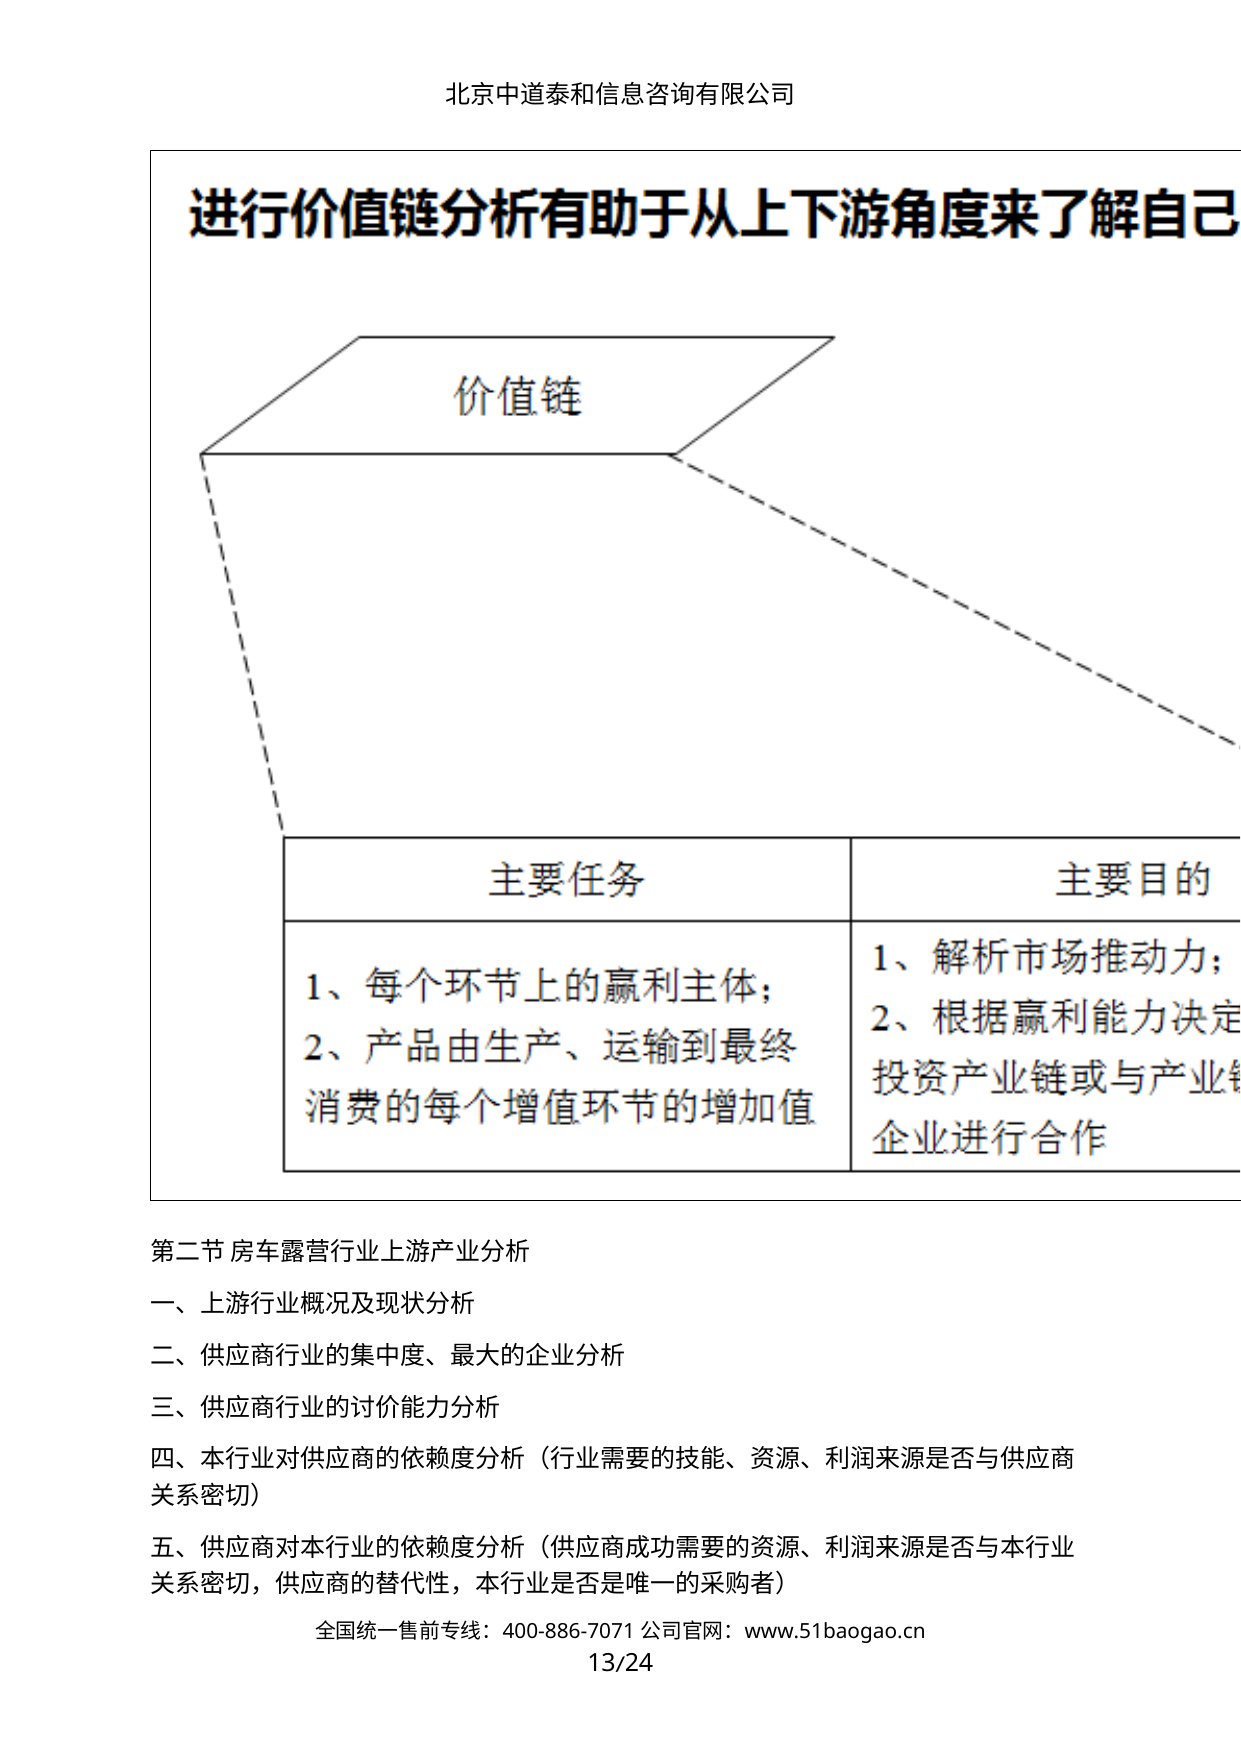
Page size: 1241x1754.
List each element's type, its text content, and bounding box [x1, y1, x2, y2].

text 第二节 房车露营行业上游产业分析 [150, 1231, 1090, 1268]
text 五、供应商对本行业的依赖度分析（供应商成功需要的资源、利润来源是否与本行业关系密切，供应商的替代性，本行业是否是唯一的采购者） [150, 1527, 1090, 1599]
picture [151, 151, 1241, 1200]
text 三、供应商行业的讨价能力分析 [150, 1387, 1090, 1423]
text 一、上游行业概况及现状分析 [150, 1283, 1090, 1319]
text 四、本行业对供应商的依赖度分析（行业需要的技能、资源、利润来源是否与供应商关系密切） [150, 1439, 1090, 1511]
text 二、供应商行业的集中度、最大的企业分析 [150, 1335, 1090, 1371]
